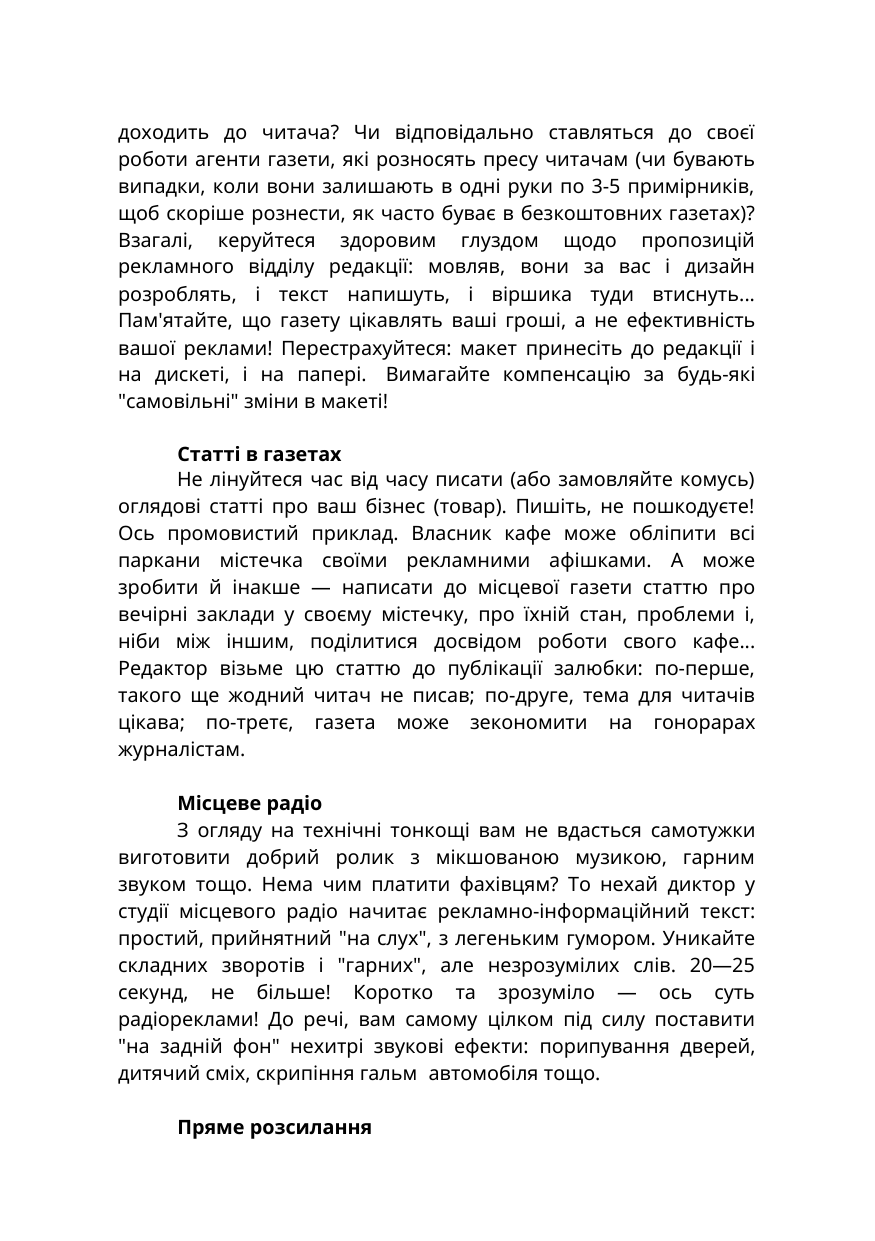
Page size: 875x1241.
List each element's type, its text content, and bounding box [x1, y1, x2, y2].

subtitle Місцеве радіо [177, 789, 778, 816]
text доходить до читача? Чи відповідально ставляться до своєї роботи агенти газети, які розносять пресу читачам (чи бувають випадки, коли вони залишають в одні руки по 3-5 примірників, щоб скоріше рознести, як часто буває в безкоштовних газетах)? Взагалі, керуйтеся здоровим глуздом щодо пропозицій рекламного відділу редакції: мовляв, вони за вас і дизайн розроблять, і текст напишуть, і віршика туди втиснуть... Пам'ятайте, що газету цікавлять ваші гроші, а не ефективність вашої реклами! Перестрахуйтеся: макет принесіть до редакції і на дискеті, і на папері. Вимагайте компенсацію за будь-які "самовільні" зміни в макеті! [118, 118, 755, 415]
subtitle Статті в газетах [177, 442, 778, 466]
text Не лінуйтеся час від часу писати (або замовляйте комусь) оглядові статті про ваш бізнес (товар). Пишіть, не пошкодуєте! Ось промовистий приклад. Власник кафе може обліпити всі паркани містечка своїми рекламними афішками. А може зробити й інакше — написати до місцевої газети статтю про вечірні заклади у своєму містечку, про їхній стан, проблеми і, ніби між іншим, поділитися досвідом роботи свого кафе... Редактор візьме цю статтю до публікації залюбки: по-перше, такого ще жодний читач не писав; по-друге, тема для читачів цікава; по-третє, газета може зекономити на гонорарах журналістам. [118, 466, 755, 762]
subtitle Пряме розсилання [177, 1113, 778, 1140]
text З огляду на технічні тонкощі вам не вдасться самотужки виготовити добрий ролик з мікшованою музикою, гарним звуком тощо. Нема чим платити фахівцям? То нехай диктор у студії місцевого радіо начитає рекламно-інформаційний текст: простий, прийнятний "на слух", з легеньким гумором. Уникайте складних зворотів і "гарних", але незрозумілих слів. 20—25 секунд, не більше! Коротко та зрозуміло — ось суть радіореклами! До речі, вам самому цілком під силу поставити "на задній фон" нехитрі звукові ефекти: порипування дверей, дитячий сміх, скрипіння гальм автомобіля тощо. [118, 816, 755, 1086]
